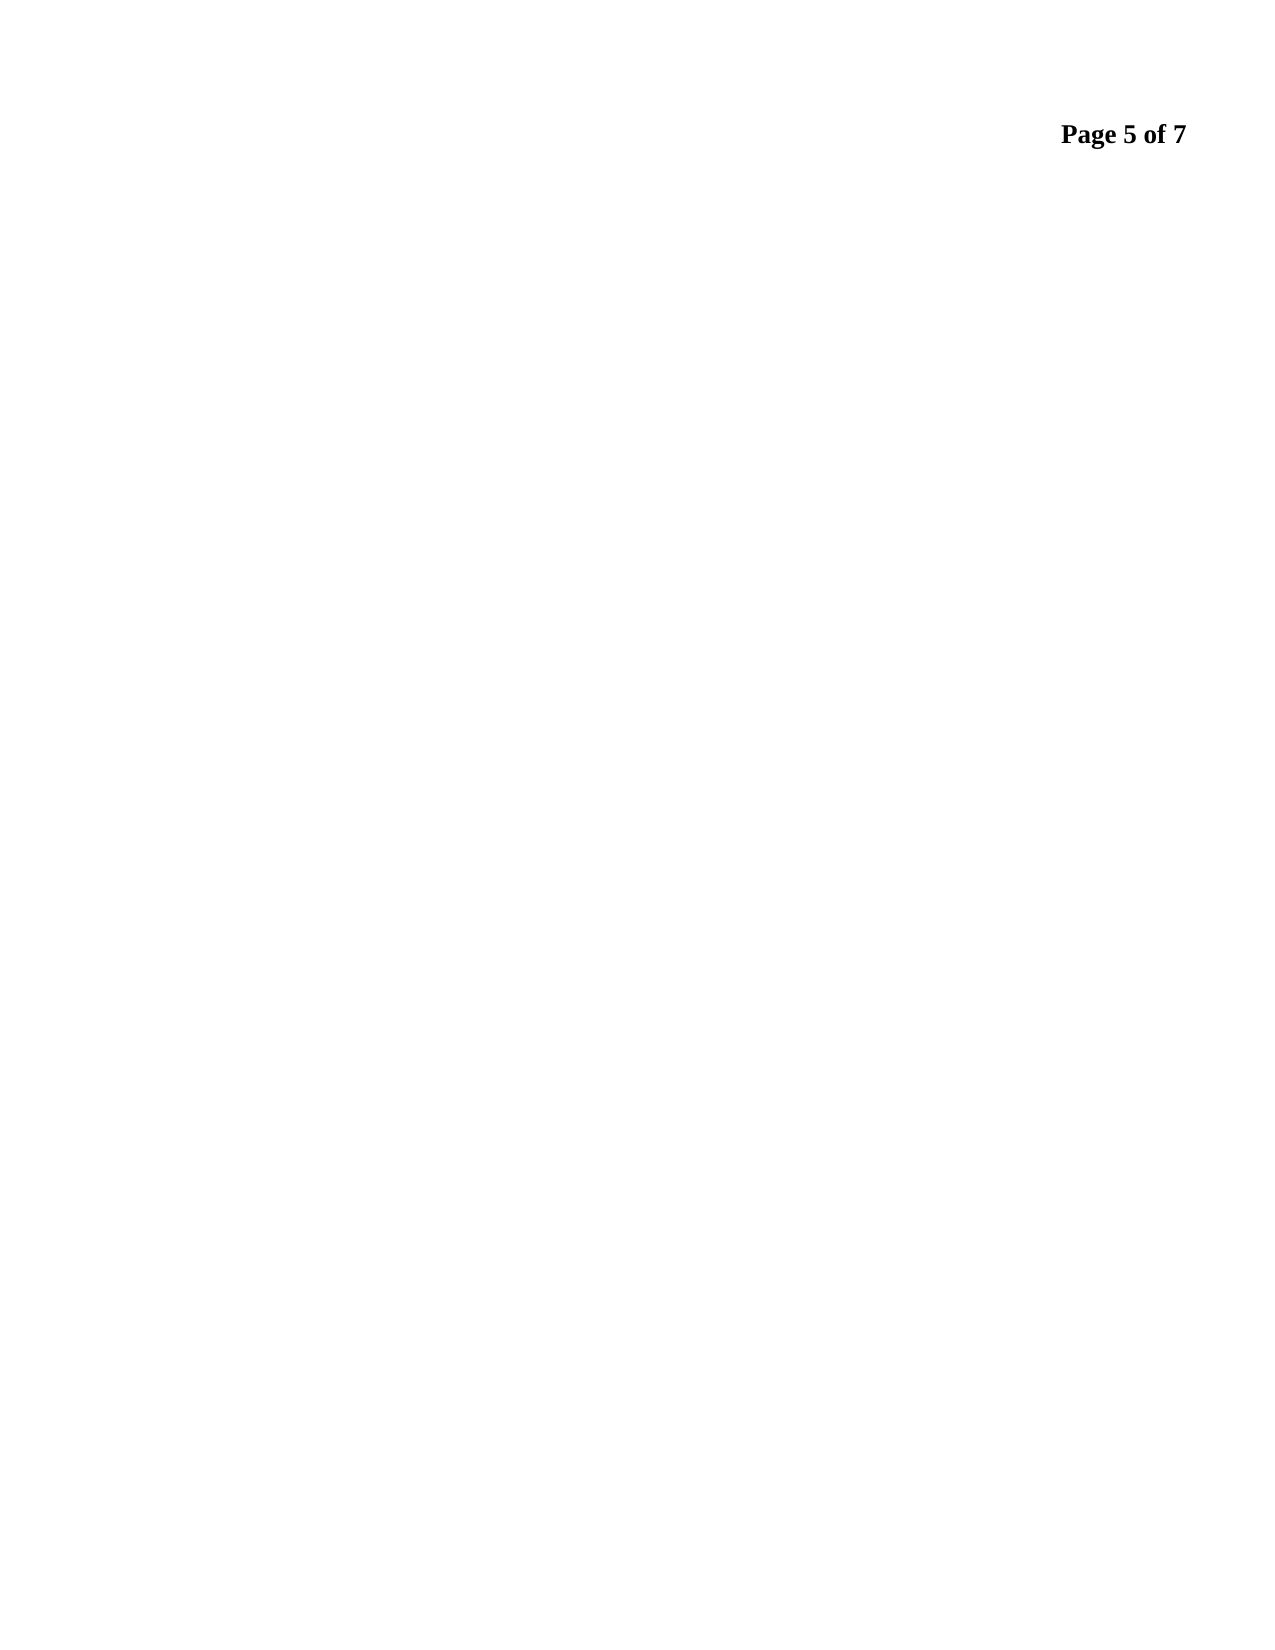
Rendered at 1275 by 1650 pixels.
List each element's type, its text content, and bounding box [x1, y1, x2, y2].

text Page 5 of 7 [89, 118, 1186, 149]
